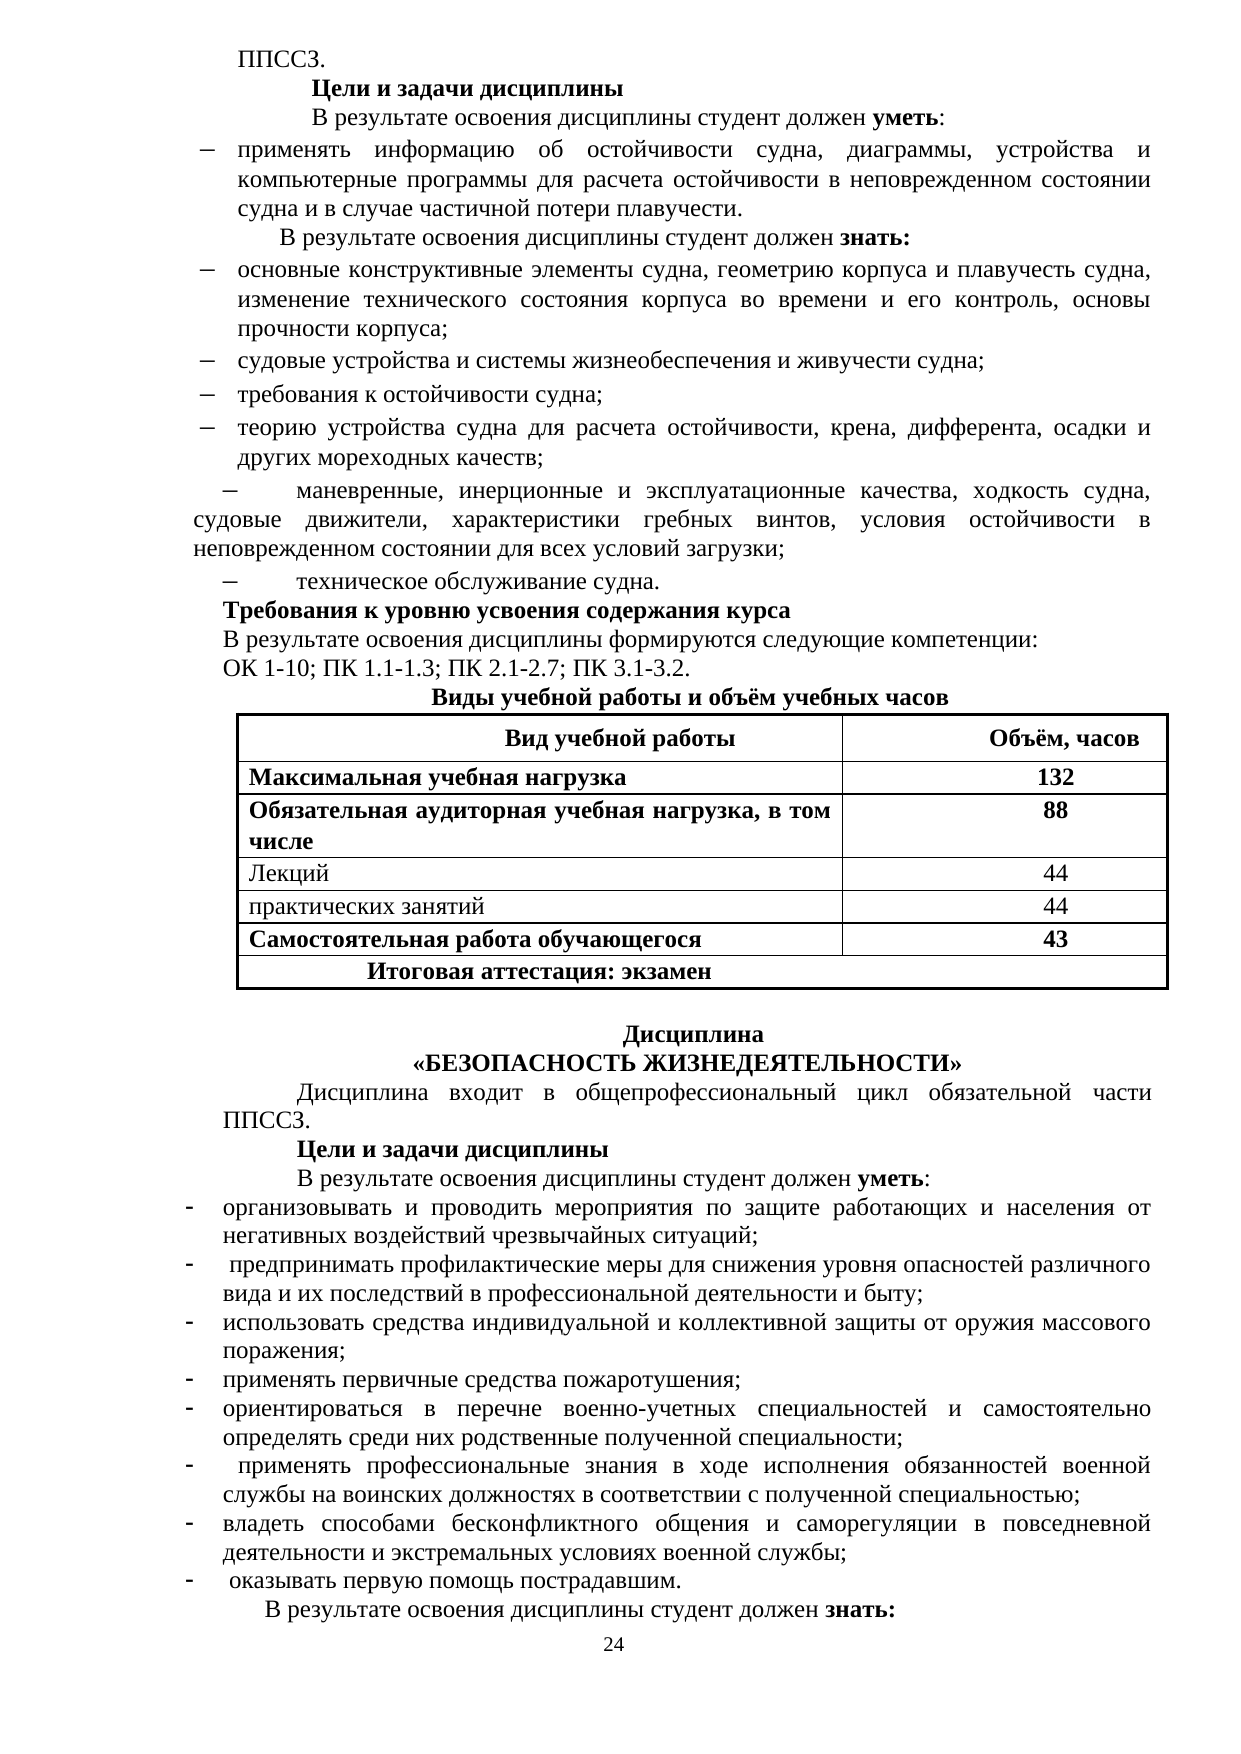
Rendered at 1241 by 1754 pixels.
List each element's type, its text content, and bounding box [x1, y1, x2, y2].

list владеть способами бесконфликтного общения и саморегуляции в повседневной деятельности и экстремальных условиях военной службы; [185, 1508, 1152, 1565]
list техническое обслуживание судна. [193, 562, 1152, 595]
list маневренные, инерционные и эксплуатационные качества, ходкость судна, судовые движители, характеристики гребных винтов, условия остойчивости в неповрежденном состоянии для всех условий загрузки; [193, 471, 1152, 562]
text Виды учебной работы и объём учебных часов [193, 682, 1152, 710]
text В результате освоения дисциплины студент должен знать: [223, 1594, 1152, 1623]
table_cell 43 [843, 924, 1166, 955]
list применять профессиональные знания в ходе исполнения обязанностей военной службы на воинских должностях в соответствии с полученной специальностью; [185, 1450, 1152, 1508]
table_header Объём, часов [843, 716, 1166, 761]
text Цели и задачи дисциплины [223, 1134, 1152, 1163]
list использовать средства индивидуальной и коллективной защиты от оружия массового поражения; [185, 1307, 1152, 1364]
table_cell Самостоятельная работа обучающегося [239, 924, 842, 955]
text В результате освоения дисциплины студент должен уметь: [223, 1163, 1152, 1192]
text Цели и задачи дисциплины [237, 73, 1152, 102]
table_cell 44 [843, 891, 1166, 922]
table_header Вид учебной работы [239, 716, 842, 761]
list применять первичные средства пожаротушения; [185, 1364, 1152, 1393]
text Дисциплина [193, 1019, 1152, 1048]
list оказывать первую помощь пострадавшим. [185, 1565, 1152, 1594]
table_cell 44 [843, 858, 1166, 889]
table_cell Лекций [239, 858, 842, 889]
list теорию устройства судна для расчета остойчивости, крена, дифферента, осадки и других мореходных качеств; [200, 408, 1152, 471]
table_cell практических занятий [239, 891, 842, 922]
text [237, 44, 1152, 73]
text В результате освоения дисциплины студент должен уметь: [237, 102, 1152, 131]
text В результате освоения дисциплины студент должен знать: [237, 222, 1152, 250]
table_cell 132 [843, 762, 1166, 793]
list применять информацию об остойчивости судна, диаграммы, устройства и компьютерные программы для расчета остойчивости в неповрежденном состоянии судна и в случае частичной потери плавучести. [200, 131, 1152, 222]
table_cell Обязательная аудиторная учебная нагрузка, в том числе [239, 795, 842, 857]
list основные конструктивные элементы судна, геометрию корпуса и плавучесть судна, изменение технического состояния корпуса во времени и его контроль, основы прочности корпуса; [200, 250, 1152, 341]
table_cell Максимальная учебная нагрузка [239, 762, 842, 793]
table_cell Итоговая аттестация: экзамен [239, 956, 1166, 987]
list организовывать и проводить мероприятия по защите работающих и населения от негативных воздействий чрезвычайных ситуаций; [185, 1192, 1152, 1249]
text В результате освоения дисциплины формируются следующие компетенции: [193, 624, 1152, 653]
list ориентироваться в перечне военно-учетных специальностей и самостоятельно определять среди них родственные полученной специальности; [185, 1393, 1152, 1450]
list требования к остойчивости судна; [200, 375, 1152, 408]
text Дисциплина входит в общепрофессиональный цикл обязательной части ППССЗ. [223, 1077, 1152, 1134]
table_cell 88 [843, 795, 1166, 857]
list предпринимать профилактические меры для снижения уровня опасностей различного вида и их последствий в профессиональной деятельности и быту; [185, 1249, 1152, 1307]
subtitle «БЕЗОПАСНОСТЬ ЖИЗНЕДЕЯТЕЛЬНОСТИ» [193, 1048, 1152, 1077]
list судовые устройства и системы жизнеобеспечения и живучести судна; [200, 341, 1152, 375]
text ОК 1-10; ПК 1.1-1.3; ПК 2.1-2.7; ПК 3.1-3.2. [193, 653, 1152, 682]
text Требования к уровню усвоения содержания курса [193, 595, 1152, 624]
